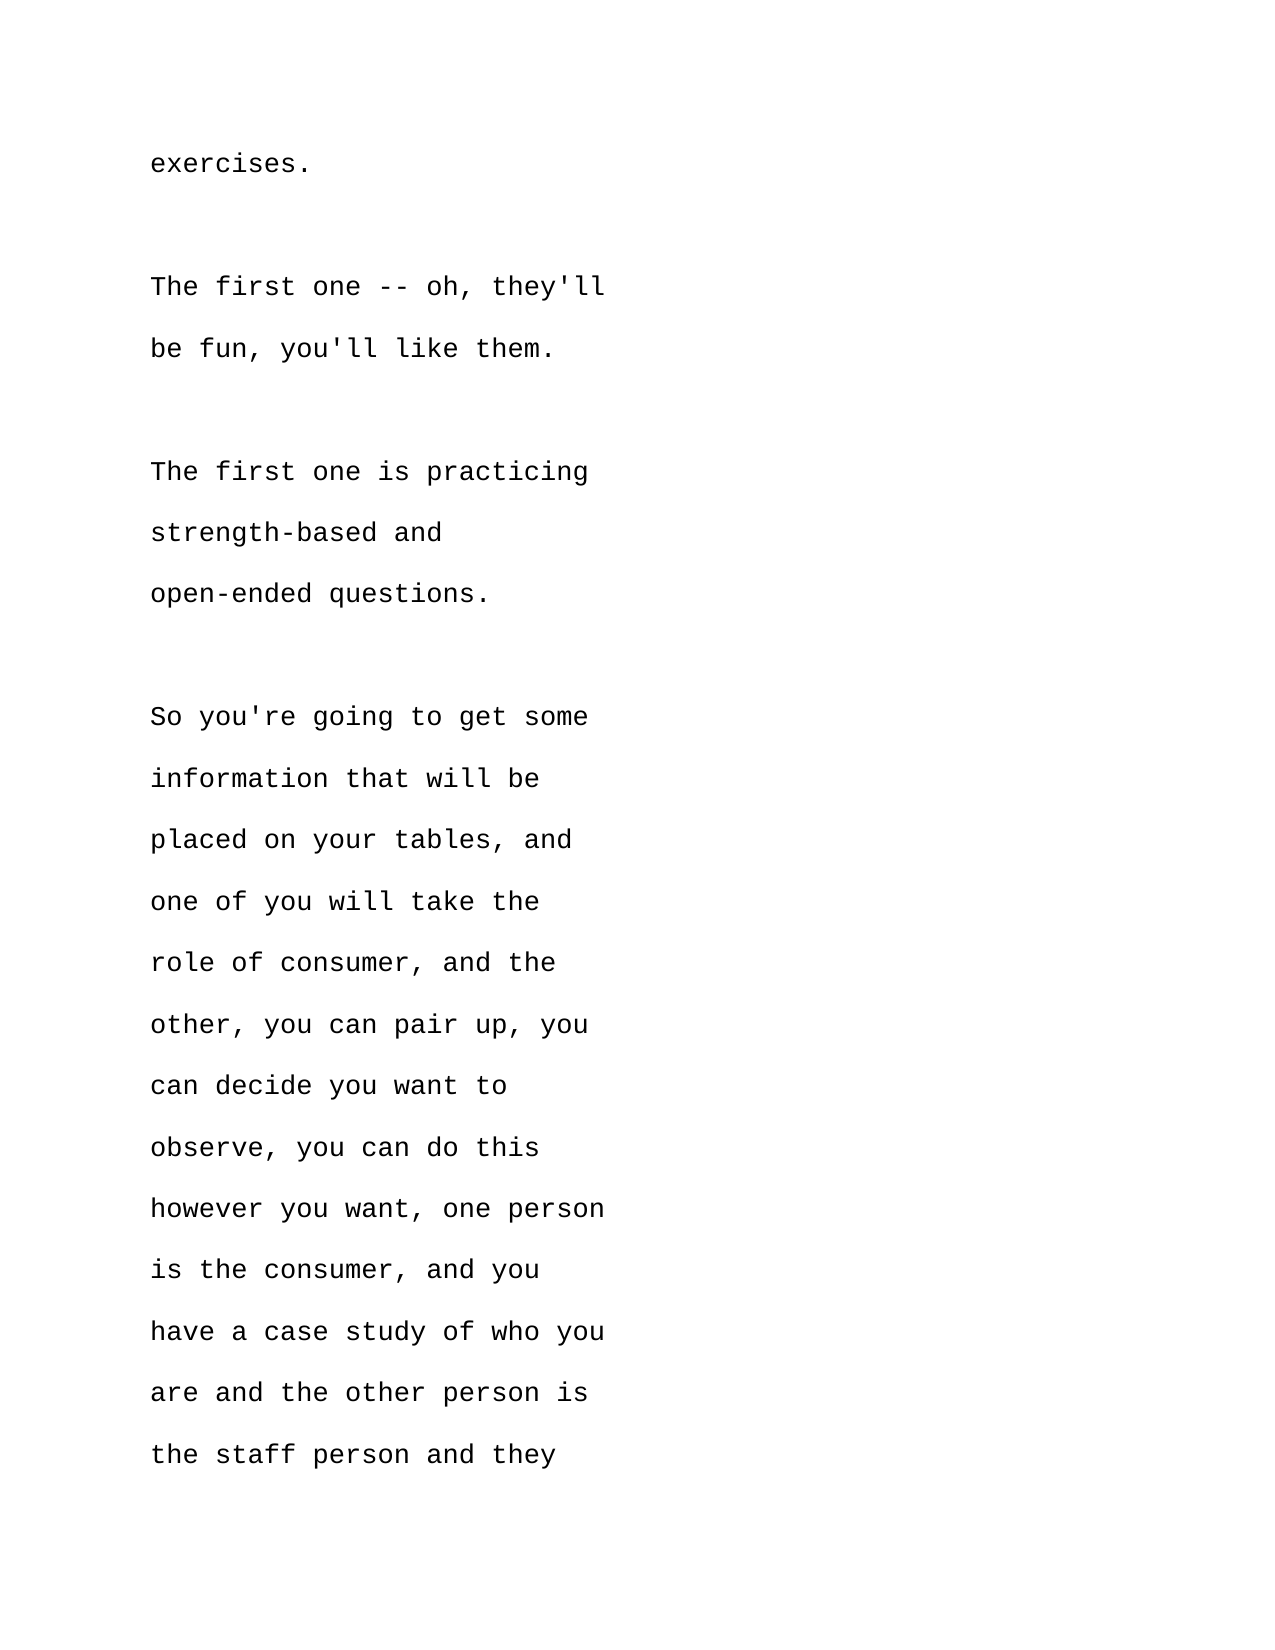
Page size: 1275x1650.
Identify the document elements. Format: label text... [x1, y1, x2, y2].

text The first one -- oh, they'll be fun, you'll like them. [150, 273, 612, 365]
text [150, 150, 612, 181]
text The first one is practicing strength-based and open-ended questions. [150, 457, 612, 611]
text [150, 703, 612, 1471]
